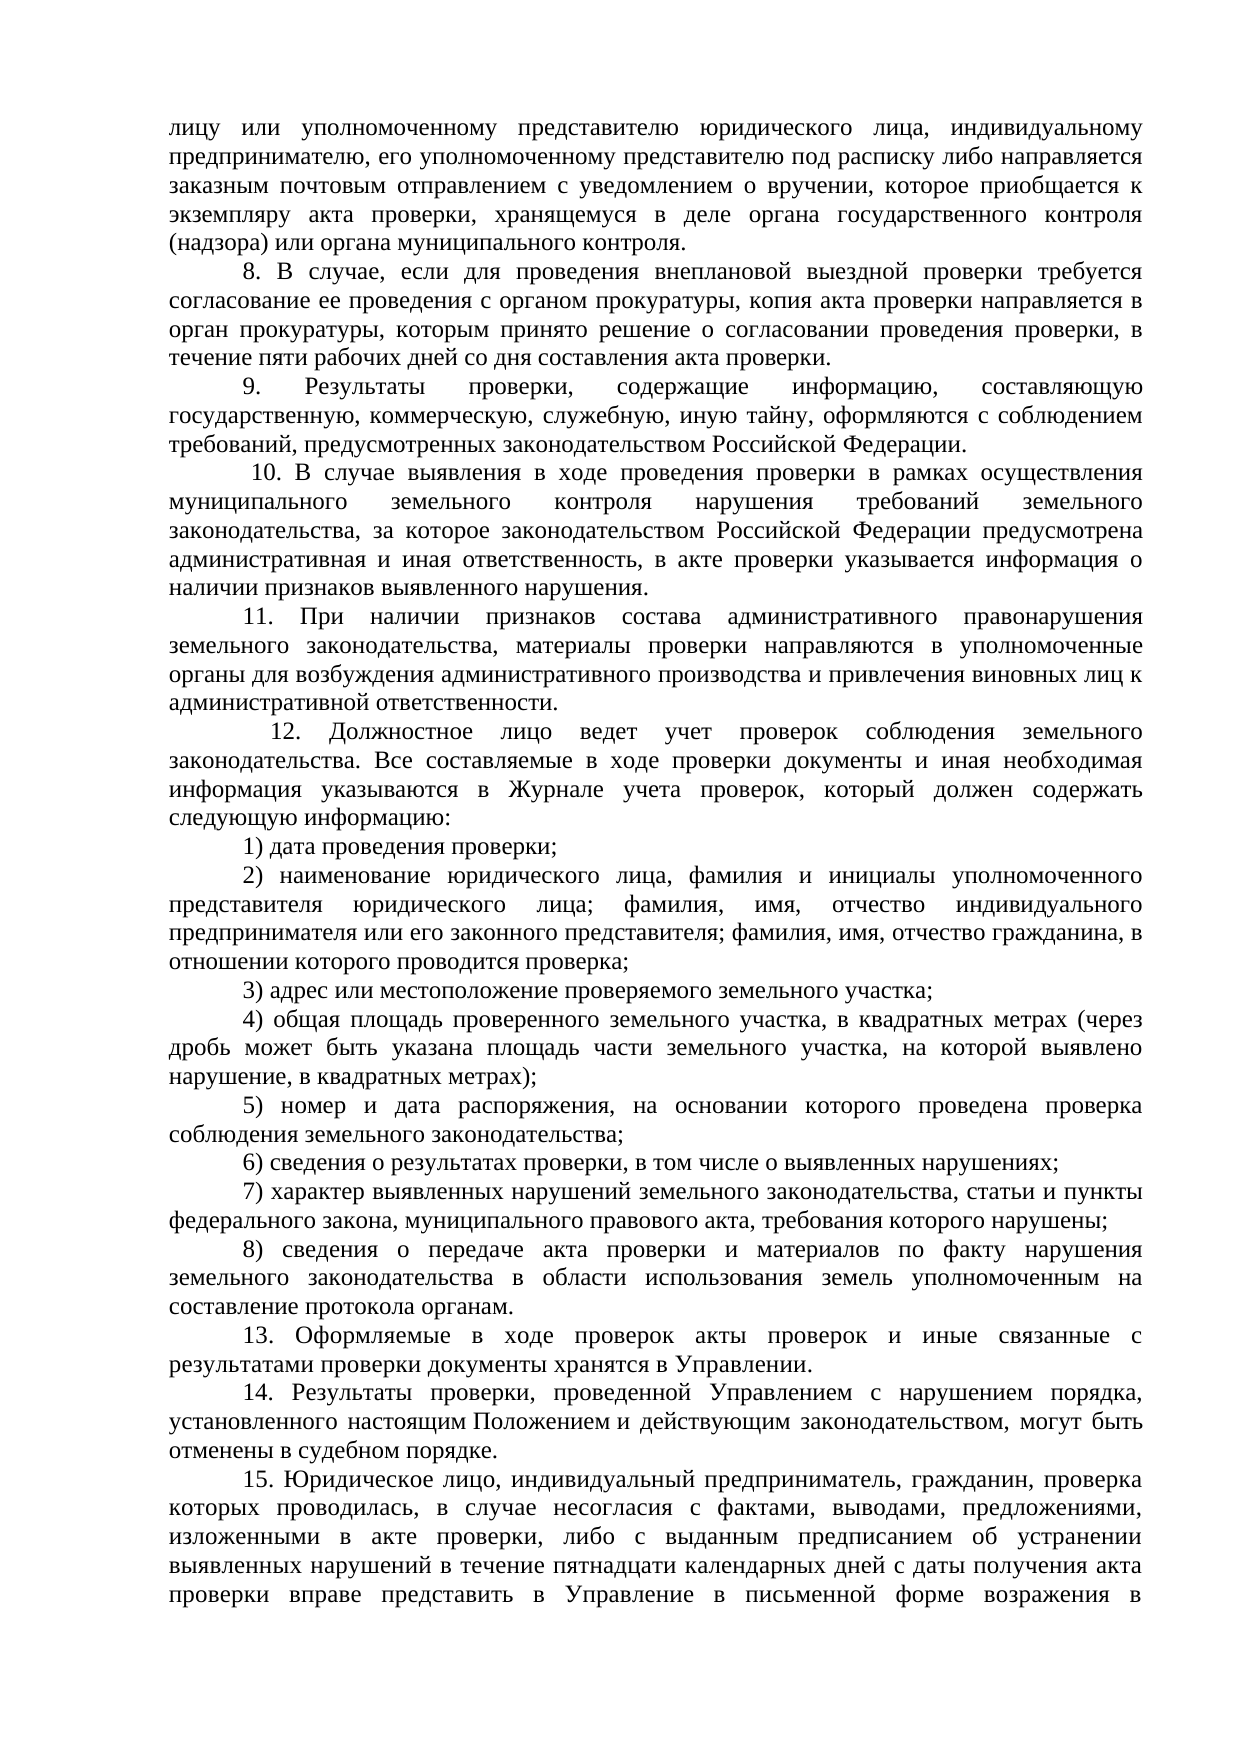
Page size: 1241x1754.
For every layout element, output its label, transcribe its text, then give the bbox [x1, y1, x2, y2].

text 7) характер выявленных нарушений земельного законодательства, статьи и пункты федерального закона, муниципального правового акта, требования которого нарушены; [169, 1176, 1144, 1234]
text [169, 1464, 1144, 1607]
text 14. Результаты проверки, проведенной Управлением с нарушением порядка, установленного настоящим Положением и действующим законодательством, могут быть отменены в судебном порядке. [169, 1377, 1144, 1464]
text 8. В случае, если для проведения внеплановой выездной проверки требуется согласование ее проведения с органом прокуратуры, копия акта проверки направляется в орган прокуратуры, которым принято решение о согласовании проведения проверки, в течение пяти рабочих дней со дня составления акта проверки. [169, 256, 1144, 371]
text 8) сведения о передаче акта проверки и материалов по факту нарушения земельного законодательства в области использования земель уполномоченным на составление протокола органам. [169, 1234, 1144, 1320]
text 5) номер и дата распоряжения, на основании которого проведена проверка соблюдения земельного законодательства; [169, 1090, 1144, 1147]
text 13. Оформляемые в ходе проверок акты проверок и иные связанные с результатами проверки документы хранятся в Управлении. [169, 1320, 1144, 1377]
text 1) дата проведения проверки; [169, 831, 1144, 860]
text 9. Результаты проверки, содержащие информацию, составляющую государственную, коммерческую, служебную, иную тайну, оформляются с соблюдением требований, предусмотренных законодательством Российской Федерации. [169, 371, 1144, 457]
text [169, 112, 1144, 256]
text 11. При наличии признаков состава административного правонарушения земельного законодательства, материалы проверки направляются в уполномоченные органы для возбуждения административного производства и привлечения виновных лиц к административной ответственности. [169, 601, 1144, 716]
text 6) сведения о результатах проверки, в том числе о выявленных нарушениях; [169, 1147, 1144, 1176]
text 2) наименование юридического лица, фамилия и инициалы уполномоченного представителя юридического лица; фамилия, имя, отчество индивидуального предпринимателя или его законного представителя; фамилия, имя, отчество гражданина, в отношении которого проводится проверка; [169, 860, 1144, 975]
text 10. В случае выявления в ходе проведения проверки в рамках осуществления муниципального земельного контроля нарушения требований земельного законодательства, за которое законодательством Российской Федерации предусмотрена административная и иная ответственность, в акте проверки указывается информация о наличии признаков выявленного нарушения. [169, 457, 1144, 601]
text 12. Должностное лицо ведет учет проверок соблюдения земельного законодательства. Все составляемые в ходе проверки документы и иная необходимая информация указываются в Журнале учета проверок, который должен содержать следующую информацию: [169, 716, 1144, 831]
text 3) адрес или местоположение проверяемого земельного участка; [169, 975, 1144, 1004]
text 4) общая площадь проверенного земельного участка, в квадратных метрах (через дробь может быть указана площадь части земельного участка, на которой выявлено нарушение, в квадратных метрах); [169, 1004, 1144, 1090]
